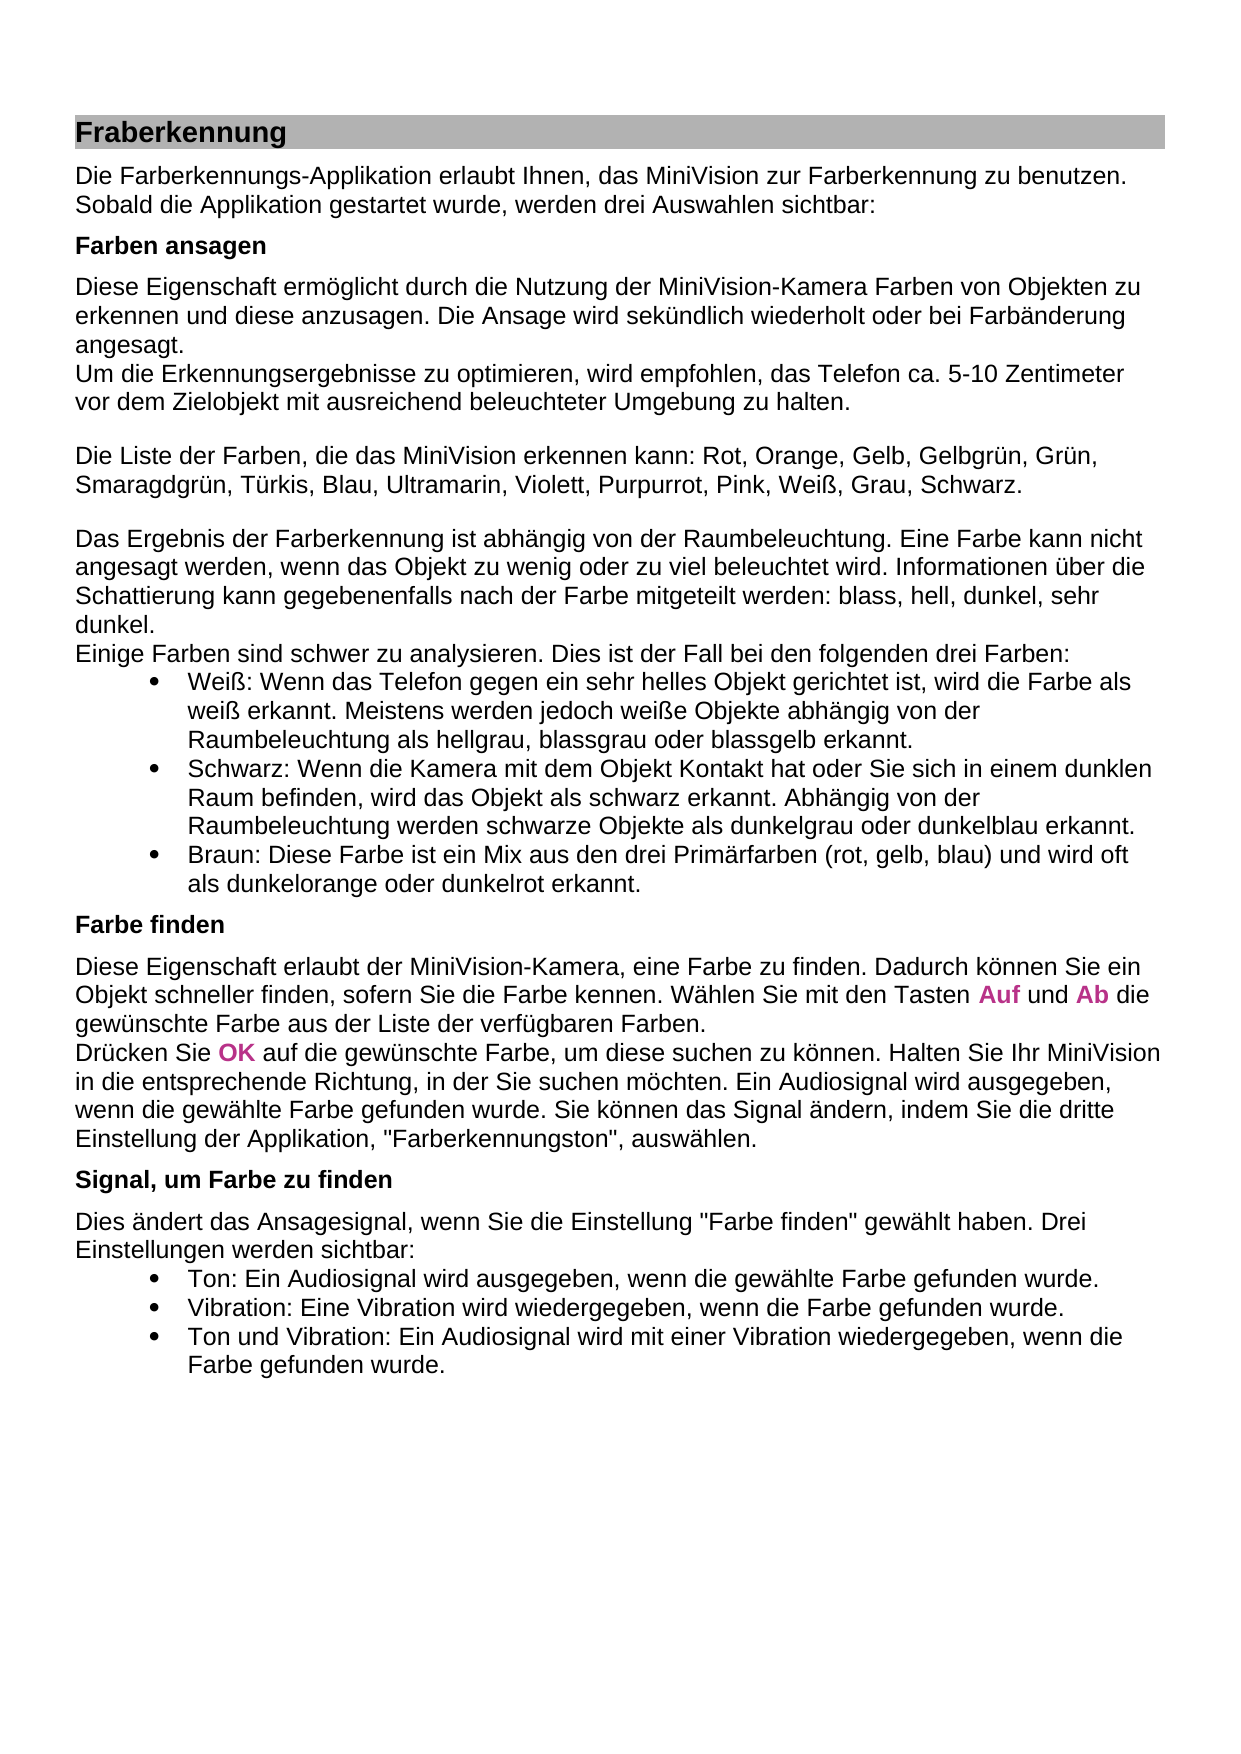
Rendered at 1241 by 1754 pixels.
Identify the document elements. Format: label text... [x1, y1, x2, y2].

list Vibration: Eine Vibration wird wiedergegeben, wenn die Farbe gefunden wurde. [150, 1293, 1165, 1322]
list Braun: Diese Farbe ist ein Mix aus den drei Primärfarben (rot, gelb, blau) und wird oft als dunkelorange oder dunkelrot erkannt. [150, 840, 1165, 898]
text Die Liste der Farben, die das MiniVision erkennen kann: Rot, Orange, Gelb, Gelbgrün, Grün, Smaragdgrün, Türkis, Blau, Ultramarin, Violett, Purpurrot, Pink, Weiß, Grau, Schwarz. [75, 441, 1165, 499]
text Die Farberkennungs-Applikation erlaubt Ihnen, das MiniVision zur Farberkennung zu benutzen. Sobald die Applikation gestartet wurde, werden drei Auswahlen sichtbar: [75, 161, 1165, 219]
text Das Ergebnis der Farberkennung ist abhängig von der Raumbeleuchtung. Eine Farbe kann nicht angesagt werden, wenn das Objekt zu wenig oder zu viel beleuchtet wird. Informationen über die Schattierung kann gegebenenfalls nach der Farbe mitgeteilt werden: blass, hell, dunkel, sehr dunkel. [75, 524, 1165, 639]
text Diese Eigenschaft ermöglicht durch die Nutzung der MiniVision-Kamera Farben von Objekten zu erkennen und diese anzusagen. Die Ansage wird sekündlich wiederholt oder bei Farbänderung angesagt. Um die Erkennungsergebnisse zu optimieren, wird empfohlen, das Telefon ca. 5-10 Zentimeter vor dem Zielobjekt mit ausreichend beleuchteter Umgebung zu halten. [75, 272, 1165, 416]
subtitle Fraberkennung [75, 115, 1165, 149]
subtitle Farben ansagen [75, 231, 1165, 260]
text Diese Eigenschaft erlaubt der MiniVision-Kamera, eine Farbe zu finden. Dadurch können Sie ein Objekt schneller finden, sofern Sie die Farbe kennen. Wählen Sie mit den Tasten Auf und Ab die gewünschte Farbe aus der Liste der verfügbaren Farben. Drücken Sie OK auf die gewünschte Farbe, um diese suchen zu können. Halten Sie Ihr MiniVision in die entsprechende Richtung, in der Sie suchen möchten. Ein Audiosignal wird ausgegeben, wenn die gewählte Farbe gefunden wurde. Sie können das Signal ändern, indem Sie die dritte Einstellung der Applikation, "Farberkennungston", auswählen. [75, 951, 1165, 1153]
text Dies ändert das Ansagesignal, wenn Sie die Einstellung "Farbe finden" gewählt haben. Drei Einstellungen werden sichtbar: [75, 1206, 1165, 1264]
list Schwarz: Wenn die Kamera mit dem Objekt Kontakt hat oder Sie sich in einem dunklen Raum befinden, wird das Objekt als schwarz erkannt. Abhängig von der Raumbeleuchtung werden schwarze Objekte als dunkelgrau oder dunkelblau erkannt. [150, 754, 1165, 840]
list Weiß: Wenn das Telefon gegen ein sehr helles Objekt gerichtet ist, wird die Farbe als weiß erkannt. Meistens werden jedoch weiße Objekte abhängig von der Raumbeleuchtung als hellgrau, blassgrau oder blassgelb erkannt. [150, 667, 1165, 754]
list Ton: Ein Audiosignal wird ausgegeben, wenn die gewählte Farbe gefunden wurde. [150, 1264, 1165, 1293]
subtitle Signal, um Farbe zu finden [75, 1165, 1165, 1194]
subtitle Farbe finden [75, 910, 1165, 939]
list Ton und Vibration: Ein Audiosignal wird mit einer Vibration wiedergegeben, wenn die Farbe gefunden wurde. [150, 1322, 1165, 1379]
text Einige Farben sind schwer zu analysieren. Dies ist der Fall bei den folgenden drei Farben: [75, 639, 1165, 667]
